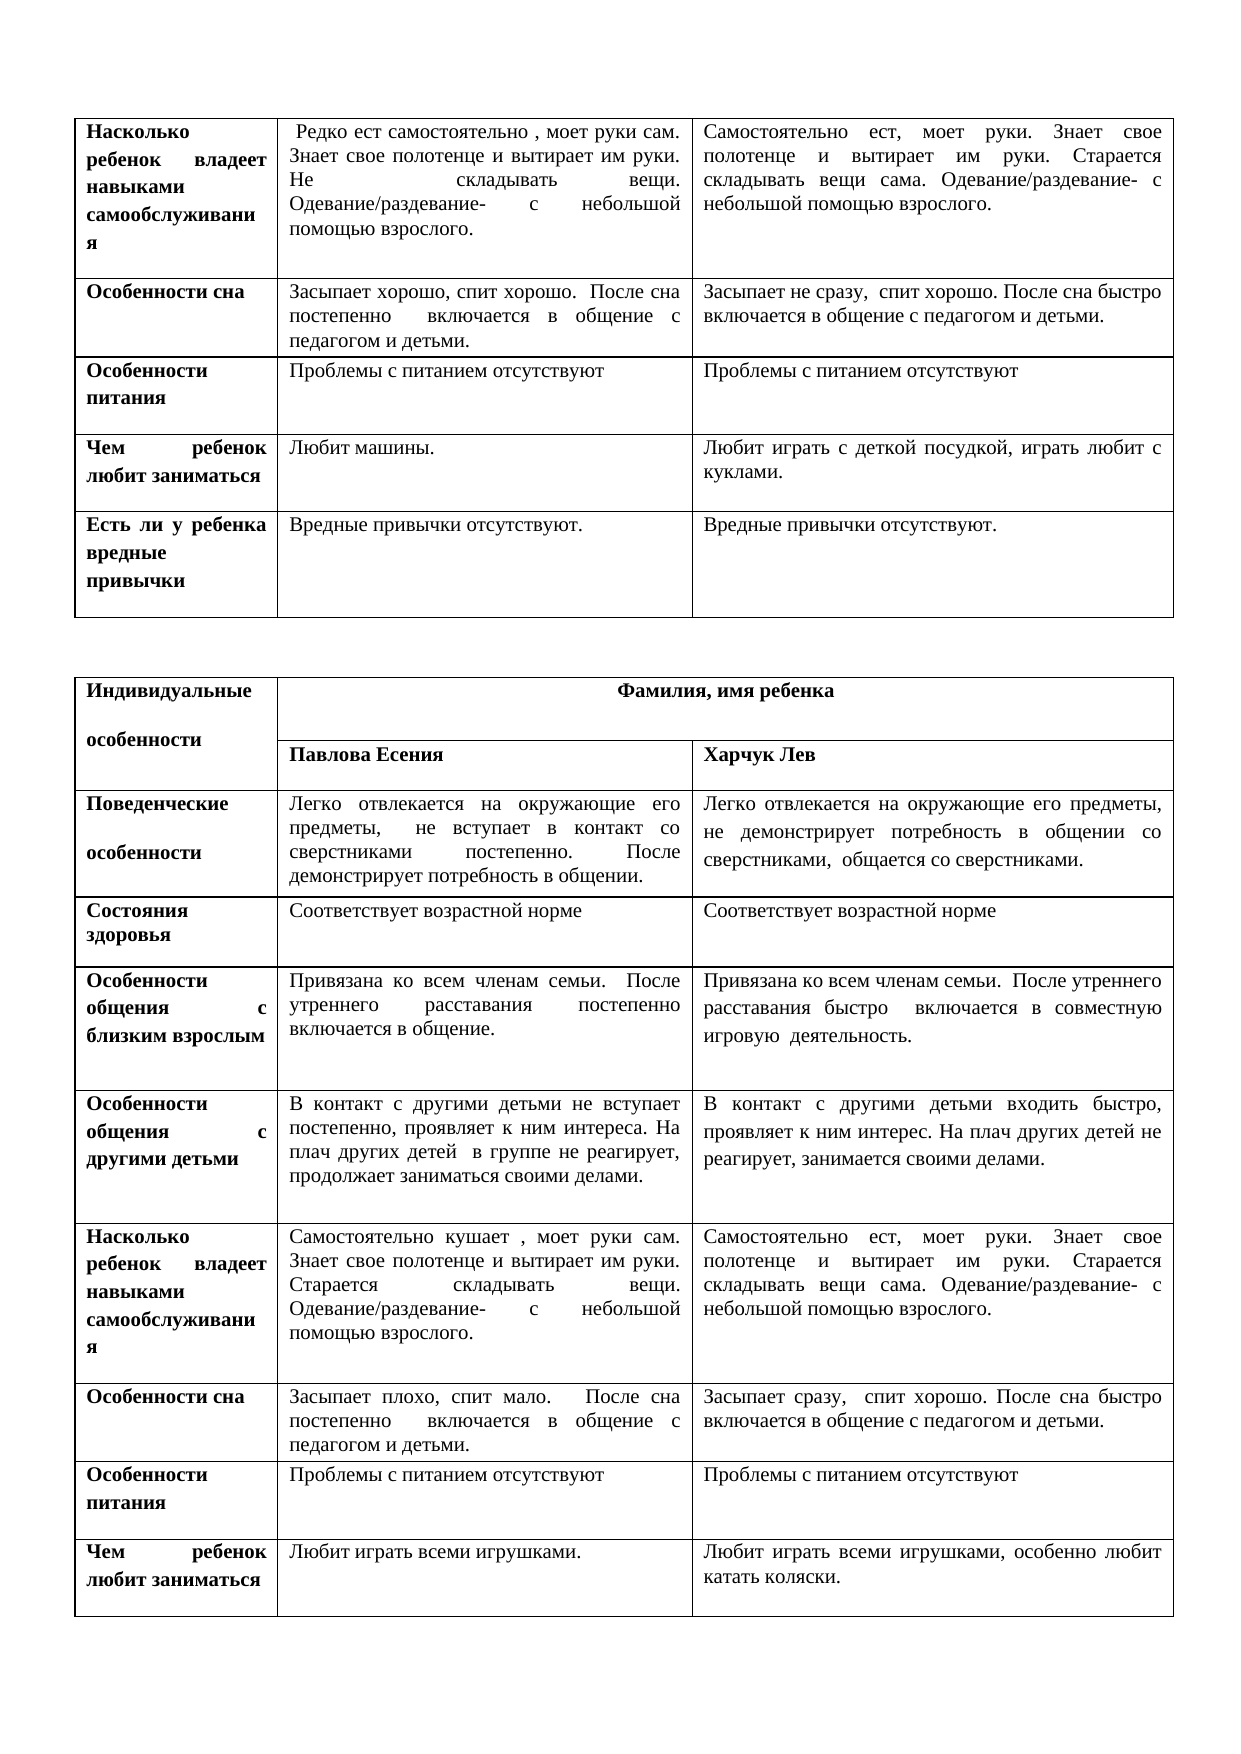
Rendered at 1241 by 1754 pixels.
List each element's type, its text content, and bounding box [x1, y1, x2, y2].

table_cell Особенности общения с другими детьми [76, 1091, 277, 1223]
table_cell В контакт с другими детьми не вступает постепенно, проявляет к ним интереса. На плач других детей в группе не реагирует, продолжает заниматься своими делами. [278, 1091, 692, 1223]
table_cell Особенности общения с близким взрослым [76, 968, 277, 1090]
table_cell Вредные привычки отсутствуют. [278, 512, 692, 617]
table_cell Харчук Лев [693, 741, 1173, 790]
table_cell Самостоятельно ест, моет руки. Знает свое полотенце и вытирает им руки. Старается складывать вещи сама. Одевание/раздевание- с небольшой помощью взрослого. [693, 1224, 1173, 1383]
table_cell Состояния здоровья [76, 898, 277, 966]
table_cell Любит машины. [278, 435, 692, 511]
table_cell Особенности сна [76, 1384, 277, 1461]
table_cell Легко отвлекается на окружающие его предметы, не вступает в контакт со сверстниками постепенно. После демонстрирует потребность в общении. [278, 791, 692, 896]
table_cell Поведенческие особенности [76, 791, 277, 896]
table_cell Есть ли у ребенка вредные привычки [76, 512, 277, 617]
table_cell Любит играть всеми игрушками. [278, 1540, 692, 1616]
table_cell В контакт с другими детьми входить быстро, проявляет к ним интерес. На плач других детей не реагирует, занимается своими делами. [693, 1091, 1173, 1223]
table_header Фамилия, имя ребенка [278, 678, 1173, 740]
table_cell Проблемы с питанием отсутствуют [693, 358, 1173, 434]
table_cell Соответствует возрастной норме [278, 898, 692, 966]
table_cell Самостоятельно кушает , моет руки сам. Знает свое полотенце и вытирает им руки. Старается складывать вещи. Одевание/раздевание- с небольшой помощью взрослого. [278, 1224, 692, 1383]
table_cell Проблемы с питанием отсутствуют [278, 1462, 692, 1538]
table_cell Самостоятельно ест, моет руки. Знает свое полотенце и вытирает им руки. Старается складывать вещи сама. Одевание/раздевание- с небольшой помощью взрослого. [693, 119, 1173, 278]
table_cell Чем ребенок любит заниматься [76, 1540, 277, 1616]
table_cell Легко отвлекается на окружающие его предметы, не демонстрирует потребность в общении со сверстниками, общается со сверстниками. [693, 791, 1173, 896]
table_cell Засыпает плохо, спит мало. После сна постепенно включается в общение с педагогом и детьми. [278, 1384, 692, 1461]
table_cell Насколько ребенок владеет навыками самообслуживания [76, 1224, 277, 1383]
table_cell Любит играть всеми игрушками, особенно любит катать коляски. [693, 1540, 1173, 1616]
table_cell Особенности питания [76, 1462, 277, 1538]
table_cell Чем ребенок любит заниматься [76, 435, 277, 511]
table_cell Редко ест самостоятельно , моет руки сам. Знает свое полотенце и вытирает им руки. Не складывать вещи. Одевание/раздевание- с небольшой помощью взрослого. [278, 119, 692, 278]
table_cell Особенности сна [76, 279, 277, 356]
table_cell Соответствует возрастной норме [693, 898, 1173, 966]
table_cell Павлова Есения [278, 741, 692, 790]
table_cell Особенности питания [76, 358, 277, 434]
table_cell Вредные привычки отсутствуют. [693, 512, 1173, 617]
table_cell Засыпает сразу, спит хорошо. После сна быстро включается в общение с педагогом и детьми. [693, 1384, 1173, 1461]
table_cell Засыпает хорошо, спит хорошо. После сна постепенно включается в общение с педагогом и детьми. [278, 279, 692, 356]
table_cell Привязана ко всем членам семьи. После утреннего расставания постепенно включается в общение. [278, 968, 692, 1090]
table_cell Засыпает не сразу, спит хорошо. После сна быстро включается в общение с педагогом и детьми. [693, 279, 1173, 356]
table_cell Привязана ко всем членам семьи. После утреннего расставания быстро включается в совместную игровую деятельность. [693, 968, 1173, 1090]
table_cell Насколько ребенок владеет навыками самообслуживания [76, 119, 277, 278]
table_cell Проблемы с питанием отсутствуют [278, 358, 692, 434]
table_cell Любит играть с деткой посудкой, играть любит с куклами. [693, 435, 1173, 511]
table_cell Проблемы с питанием отсутствуют [693, 1462, 1173, 1538]
table_header Индивидуальные особенности [76, 678, 277, 790]
